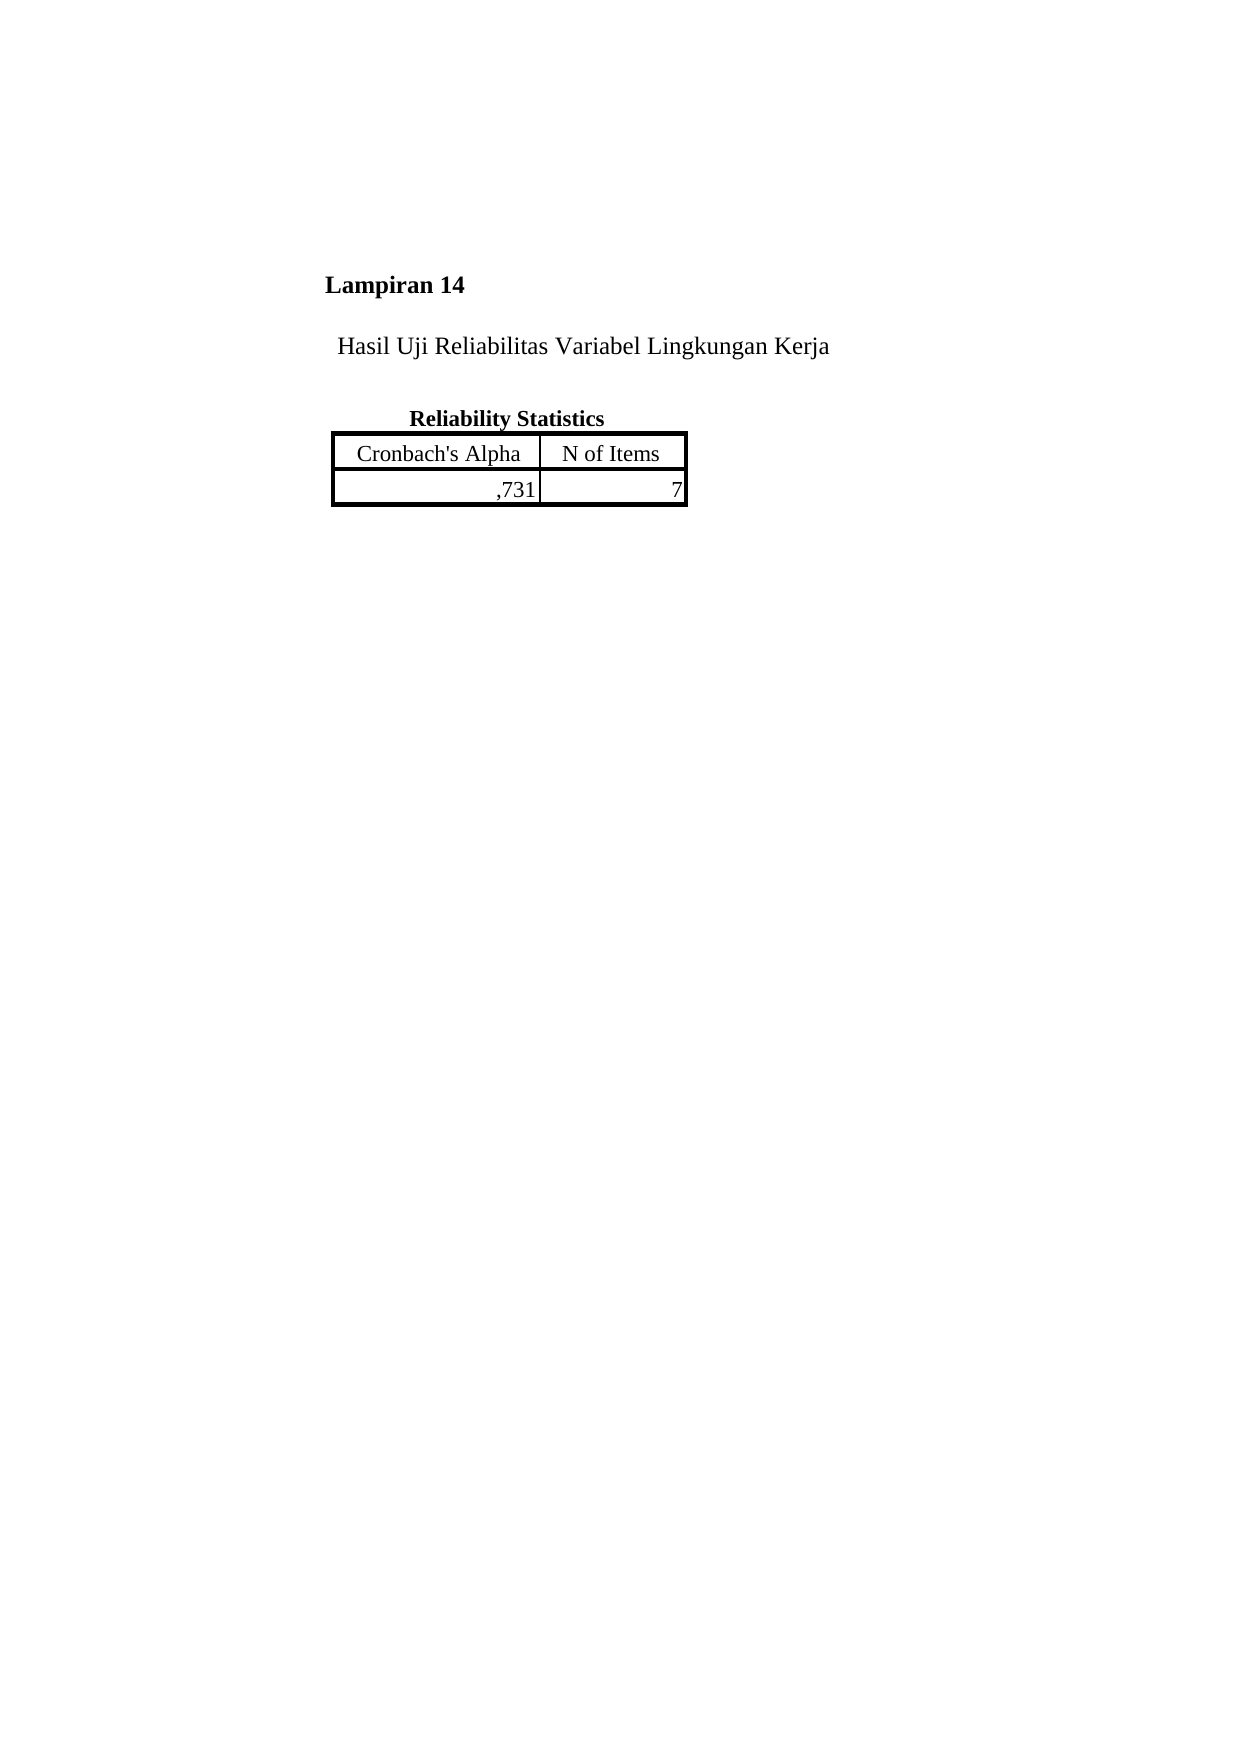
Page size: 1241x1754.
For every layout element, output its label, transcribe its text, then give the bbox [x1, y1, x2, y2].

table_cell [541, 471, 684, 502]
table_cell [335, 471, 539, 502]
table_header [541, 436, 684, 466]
text Reliability Statistics [409, 405, 1063, 431]
text Hasil Uji Reliabilitas Variabel Lingkungan Kerja [337, 331, 1063, 360]
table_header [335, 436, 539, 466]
list Lampiran 14 [236, 270, 1063, 298]
